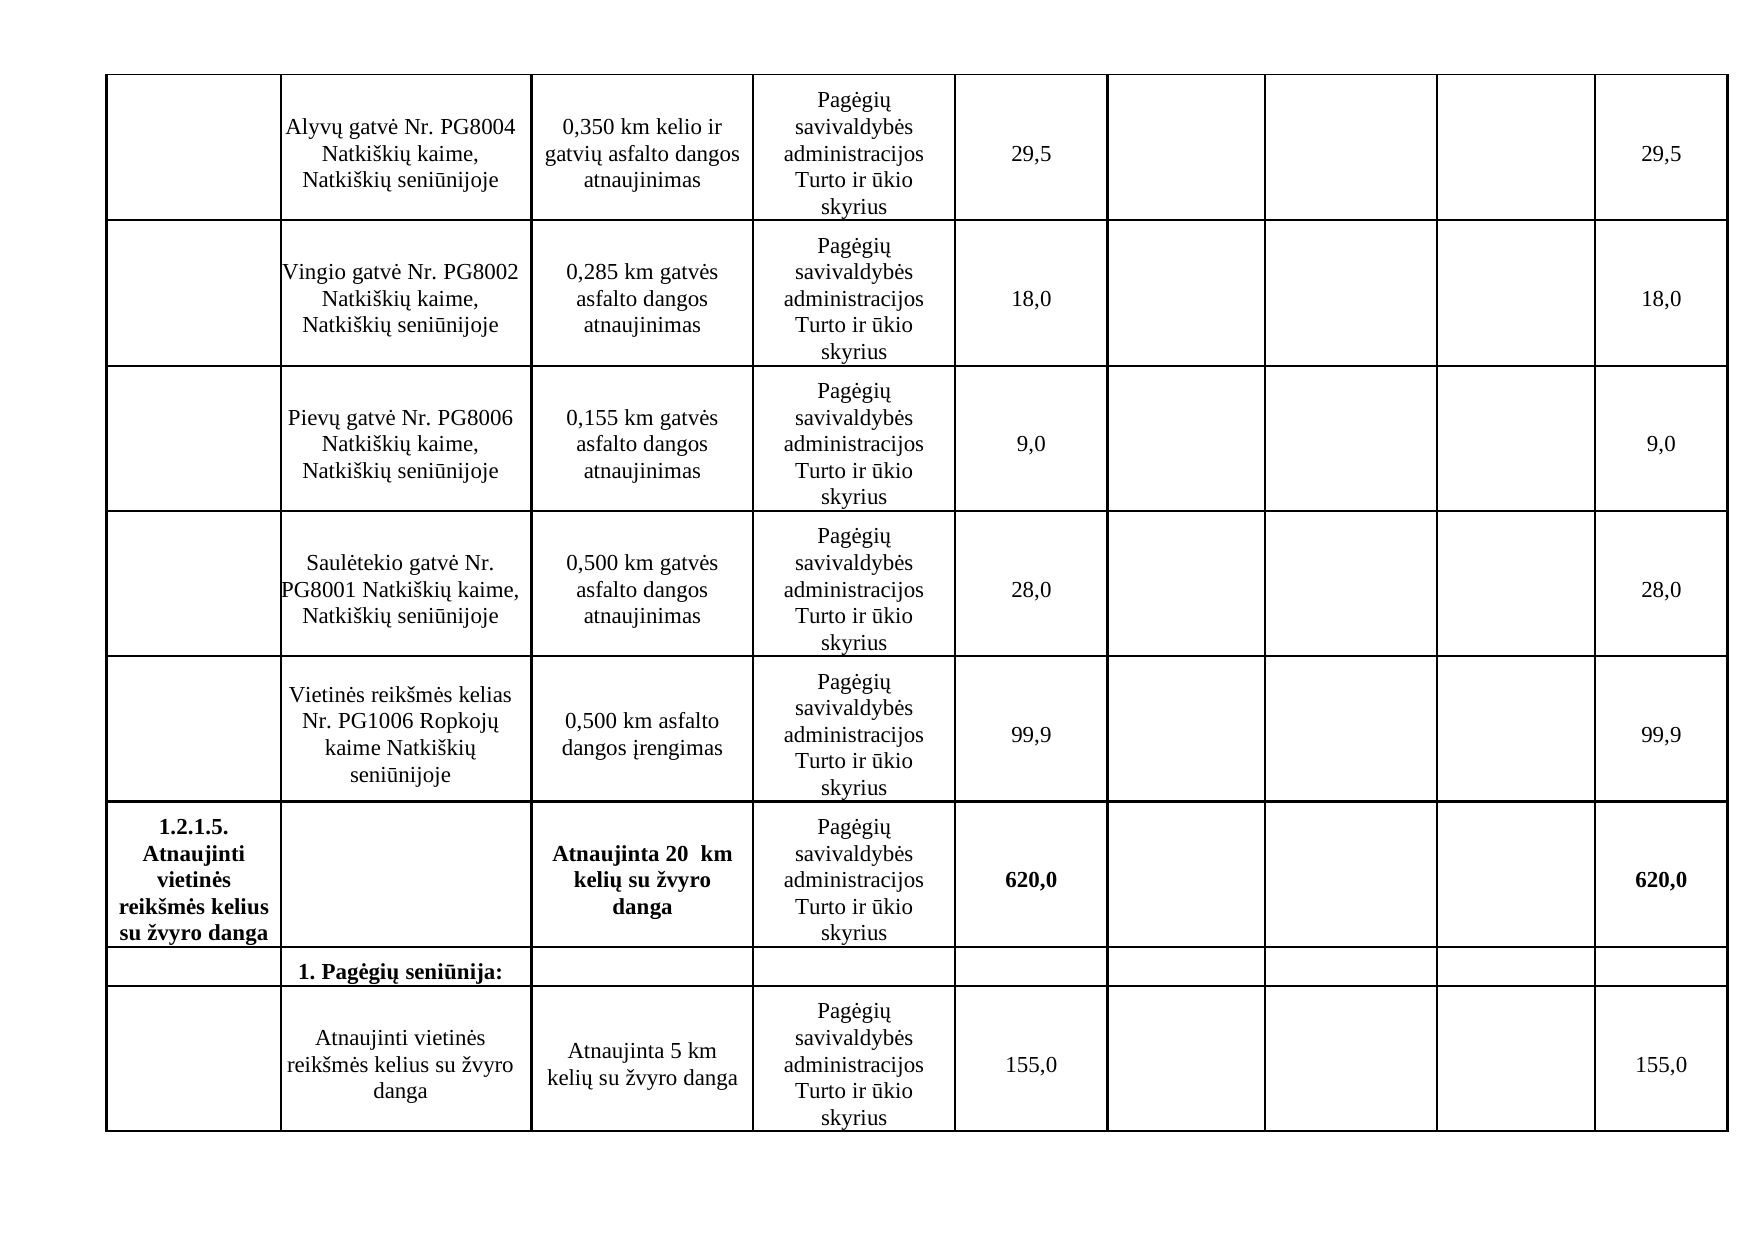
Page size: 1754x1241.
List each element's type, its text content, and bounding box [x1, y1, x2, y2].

table_cell 29,5 [1596, 75, 1726, 219]
table_cell [1109, 657, 1264, 800]
table_cell [1266, 221, 1436, 364]
table_cell [1438, 75, 1594, 219]
table_cell 99,9 [1596, 657, 1726, 800]
table_cell Alyvų gatvė Nr. PG8004 Natkiškių kaime, Natkiškių seniūnijoje [282, 75, 530, 219]
table_cell [108, 512, 280, 655]
table_cell [108, 221, 280, 364]
table_cell Atnaujinta 5 km kelių su žvyro danga [533, 987, 752, 1130]
table_cell [956, 948, 1106, 985]
table_cell [1109, 75, 1264, 219]
table_cell [108, 657, 280, 800]
table_cell 620,0 [1596, 803, 1726, 946]
table_cell [1266, 75, 1436, 219]
table_cell 620,0 [956, 803, 1106, 946]
table_cell [108, 75, 280, 219]
table_cell [1438, 948, 1594, 985]
table_cell Pagėgių savivaldybės administracijos Turto ir ūkio skyrius [754, 512, 954, 655]
table_cell 0,500 km asfalto dangos įrengimas [533, 657, 752, 800]
table_cell 9,0 [956, 367, 1106, 510]
table_cell [1266, 987, 1436, 1130]
table_cell Vietinės reikšmės kelias Nr. PG1006 Ropkojų kaime Natkiškių seniūnijoje [282, 657, 530, 800]
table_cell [282, 987, 530, 1130]
table_cell [1266, 948, 1436, 985]
table_cell Pagėgių savivaldybės administracijos Turto ir ūkio skyrius [754, 367, 954, 510]
table_cell [1596, 948, 1726, 985]
table_cell [1109, 803, 1264, 946]
table_cell [282, 803, 530, 946]
table_cell [1109, 367, 1264, 510]
table_cell [754, 948, 954, 985]
table_cell [1438, 367, 1594, 510]
table_cell [108, 367, 280, 510]
table_cell [1266, 657, 1436, 800]
table_cell [533, 948, 752, 985]
table_cell 0,350 km kelio ir gatvių asfalto dangos atnaujinimas [533, 75, 752, 219]
table_cell 0,500 km gatvės asfalto dangos atnaujinimas [533, 512, 752, 655]
table_cell [1438, 657, 1594, 800]
table_cell [1438, 221, 1594, 364]
table_cell 99,9 [956, 657, 1106, 800]
table_cell [1109, 512, 1264, 655]
table_cell 18,0 [1596, 221, 1726, 364]
table_cell Pagėgių savivaldybės administracijos Turto ir ūkio skyrius [754, 657, 954, 800]
table_cell Pievų gatvė Nr. PG8006 Natkiškių kaime, Natkiškių seniūnijoje [282, 367, 530, 510]
table_cell 0,155 km gatvės asfalto dangos atnaujinimas [533, 367, 752, 510]
table_cell Saulėtekio gatvė Nr. PG8001 Natkiškių kaime, Natkiškių seniūnijoje [282, 512, 530, 655]
table_cell [1109, 221, 1264, 364]
table_cell 0,285 km gatvės asfalto dangos atnaujinimas [533, 221, 752, 364]
table_cell 18,0 [956, 221, 1106, 364]
table_cell [1438, 803, 1594, 946]
table_cell Vingio gatvė Nr. PG8002 Natkiškių kaime, Natkiškių seniūnijoje [282, 221, 530, 364]
table_cell Pagėgių savivaldybės administracijos Turto ir ūkio skyrius [754, 803, 954, 946]
table_cell [1438, 512, 1594, 655]
table_cell [1266, 803, 1436, 946]
table_cell 9,0 [1596, 367, 1726, 510]
table_cell [1109, 948, 1264, 985]
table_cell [754, 987, 954, 1130]
table_cell 1. Pagėgių seniūnija: [282, 948, 530, 985]
table_cell [1266, 367, 1436, 510]
table_cell 28,0 [956, 512, 1106, 655]
table_cell 155,0 [956, 987, 1106, 1130]
table_cell 155,0 [1596, 987, 1726, 1130]
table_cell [754, 75, 954, 219]
table_cell 29,5 [956, 75, 1106, 219]
table_cell [1109, 987, 1264, 1130]
table_cell Atnaujinta 20 km kelių su žvyro danga [533, 803, 752, 946]
table_cell [108, 948, 280, 985]
table_cell 28,0 [1596, 512, 1726, 655]
table_cell [1438, 987, 1594, 1130]
table_cell [1266, 512, 1436, 655]
table_cell 1.2.1.5. Atnaujinti vietinės reikšmės kelius su žvyro danga [108, 803, 280, 946]
table_cell Pagėgių savivaldybės administracijos Turto ir ūkio skyrius [754, 221, 954, 364]
table_cell [108, 987, 280, 1130]
